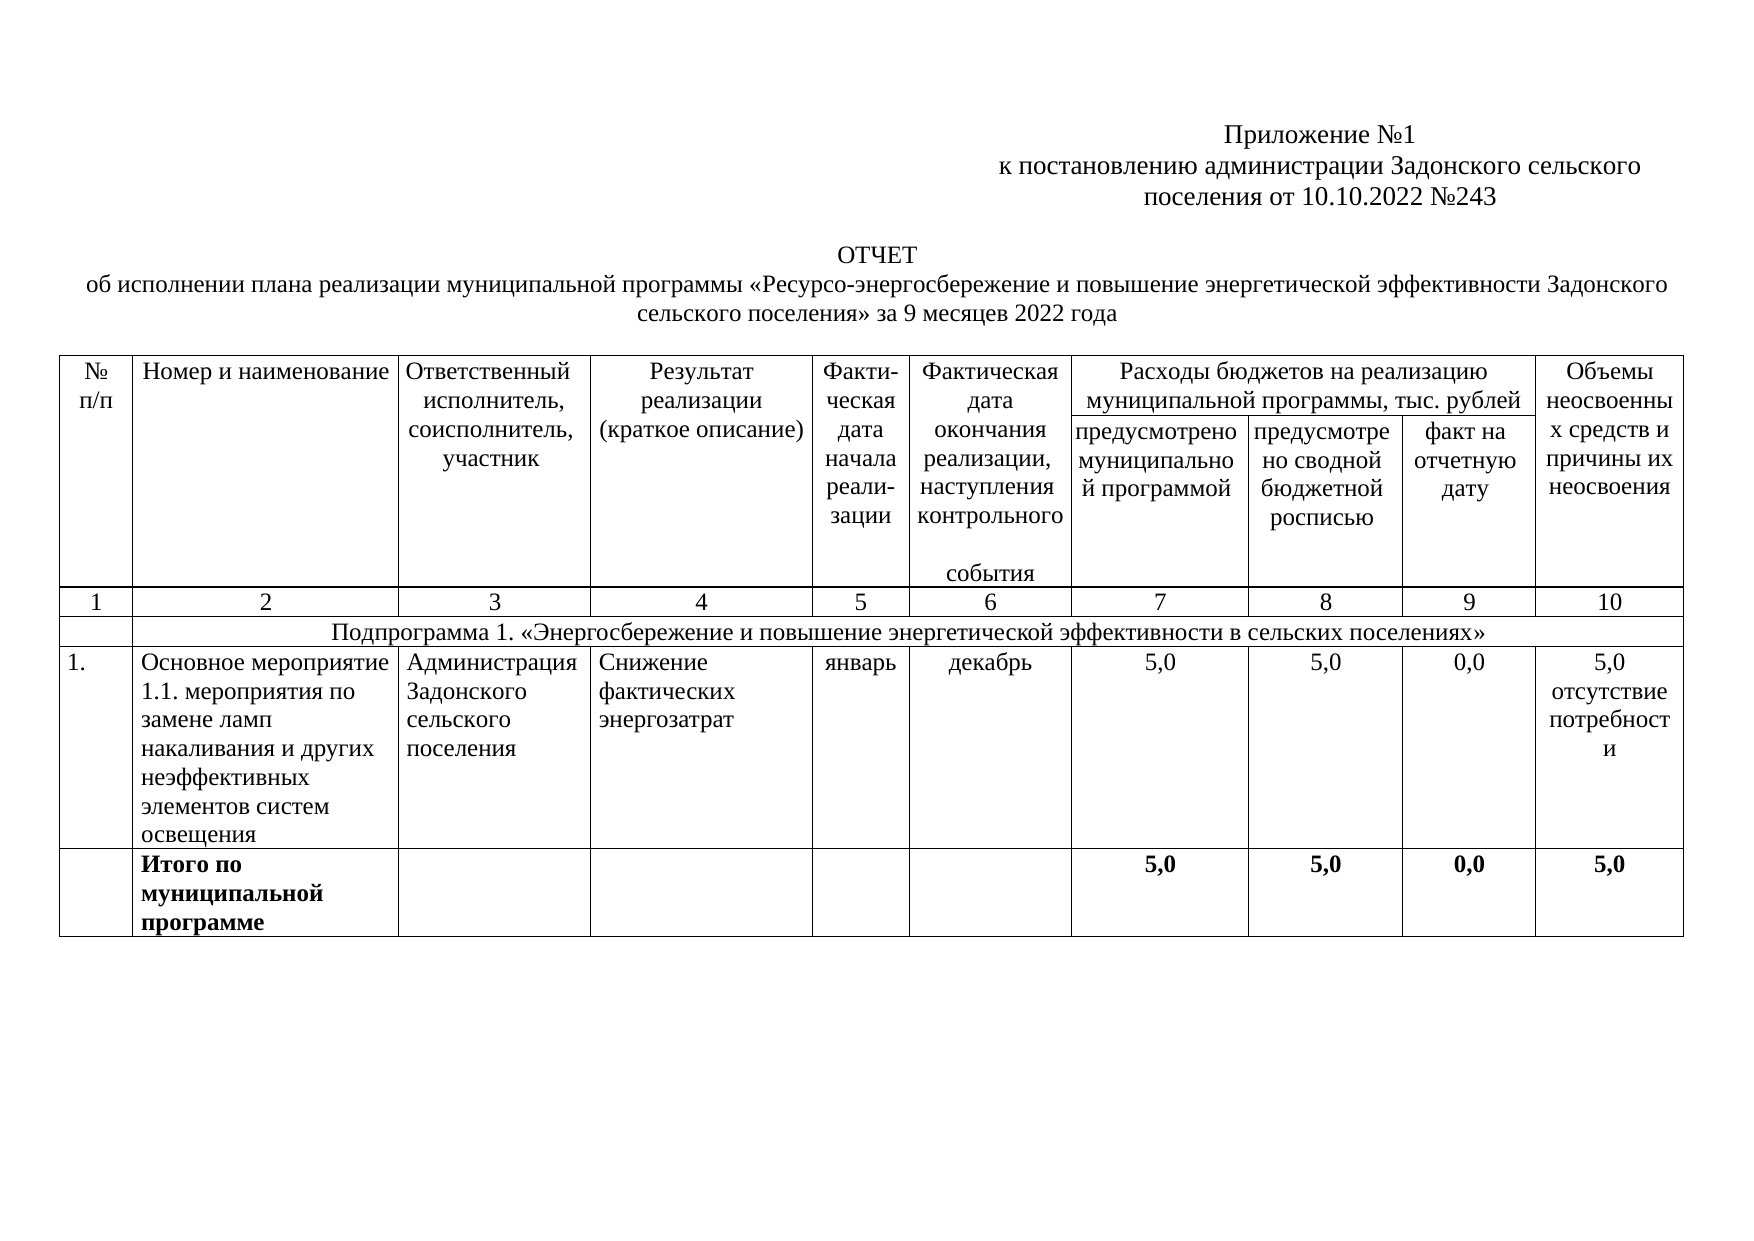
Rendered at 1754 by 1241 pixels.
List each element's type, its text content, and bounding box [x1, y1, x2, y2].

table_cell предусмотрено муниципальной программой [1072, 416, 1248, 586]
text к постановлению администрации Задонского сельского поселения от 10.10.2022 №243 [945, 149, 1695, 212]
table_cell факт на отчетную дату [1403, 416, 1535, 586]
table_cell 1 [60, 588, 132, 616]
table_cell 5,0 [1072, 849, 1248, 936]
table_cell 2 [133, 588, 398, 616]
table_cell Снижение фактических энергозатрат [591, 647, 812, 848]
table_cell 5,0 [1536, 849, 1683, 936]
table_header Ответственный исполнитель, соисполнитель, участник [399, 356, 590, 586]
table_cell [399, 849, 590, 936]
table_cell предусмотрено сводной бюджетной росписью [1249, 416, 1402, 586]
table_cell 5 [813, 588, 909, 616]
table_cell [60, 617, 132, 646]
table_header Фактическая дата окончания реализации, наступления контрольного события [910, 356, 1071, 586]
table_header Номер и наименование [133, 356, 398, 586]
table_cell январь [813, 647, 909, 848]
table_cell 7 [1072, 588, 1248, 616]
table_cell Итого по муниципальной программе [133, 849, 398, 936]
table_header Объемы неосвоенных средств и причины их неосвоения [1536, 356, 1683, 586]
table_header Расходы бюджетов на реализацию муниципальной программы, тыс. рублей [1072, 356, 1535, 415]
table_cell [591, 849, 812, 936]
table_cell 0,0 [1403, 849, 1535, 936]
table_header № п/п [60, 356, 132, 586]
table_header Результат реализации (краткое описание) [591, 356, 812, 586]
table_cell Основное мероприятие 1.1. мероприятия по замене ламп накаливания и других неэффективных элементов систем освещения [133, 647, 398, 848]
table_cell 5,0 [1072, 647, 1248, 848]
table_cell 5,0 отсутствие потребности [1536, 647, 1683, 848]
table_cell Подпрограмма 1. «Энергосбережение и повышение энергетической эффективности в сельских поселениях» [133, 617, 1683, 646]
text об исполнении плана реализации муниципальной программы «Ресурсо-энергосбережение и повышение энергетической эффективности Задонского сельского поселения» за 9 месяцев 2022 года [59, 269, 1695, 327]
table_cell [813, 849, 909, 936]
table_cell 3 [399, 588, 590, 616]
table_cell 5,0 [1249, 647, 1402, 848]
table_cell 6 [910, 588, 1071, 616]
table_header Факти-ческая дата начала реали-зации [813, 356, 909, 586]
table_cell 1. [60, 647, 132, 848]
table_cell 10 [1536, 588, 1683, 616]
table_cell 8 [1249, 588, 1402, 616]
text ОТЧЕТ [59, 240, 1695, 269]
table_cell 9 [1403, 588, 1535, 616]
table_cell 5,0 [1249, 849, 1402, 936]
table_cell Администрация Задонского сельского поселения [399, 647, 590, 848]
table_cell [60, 849, 132, 936]
table_cell 4 [591, 588, 812, 616]
table_cell [910, 849, 1071, 936]
table_cell 0,0 [1403, 647, 1535, 848]
text Приложение №1 [945, 118, 1695, 149]
table_cell декабрь [910, 647, 1071, 848]
